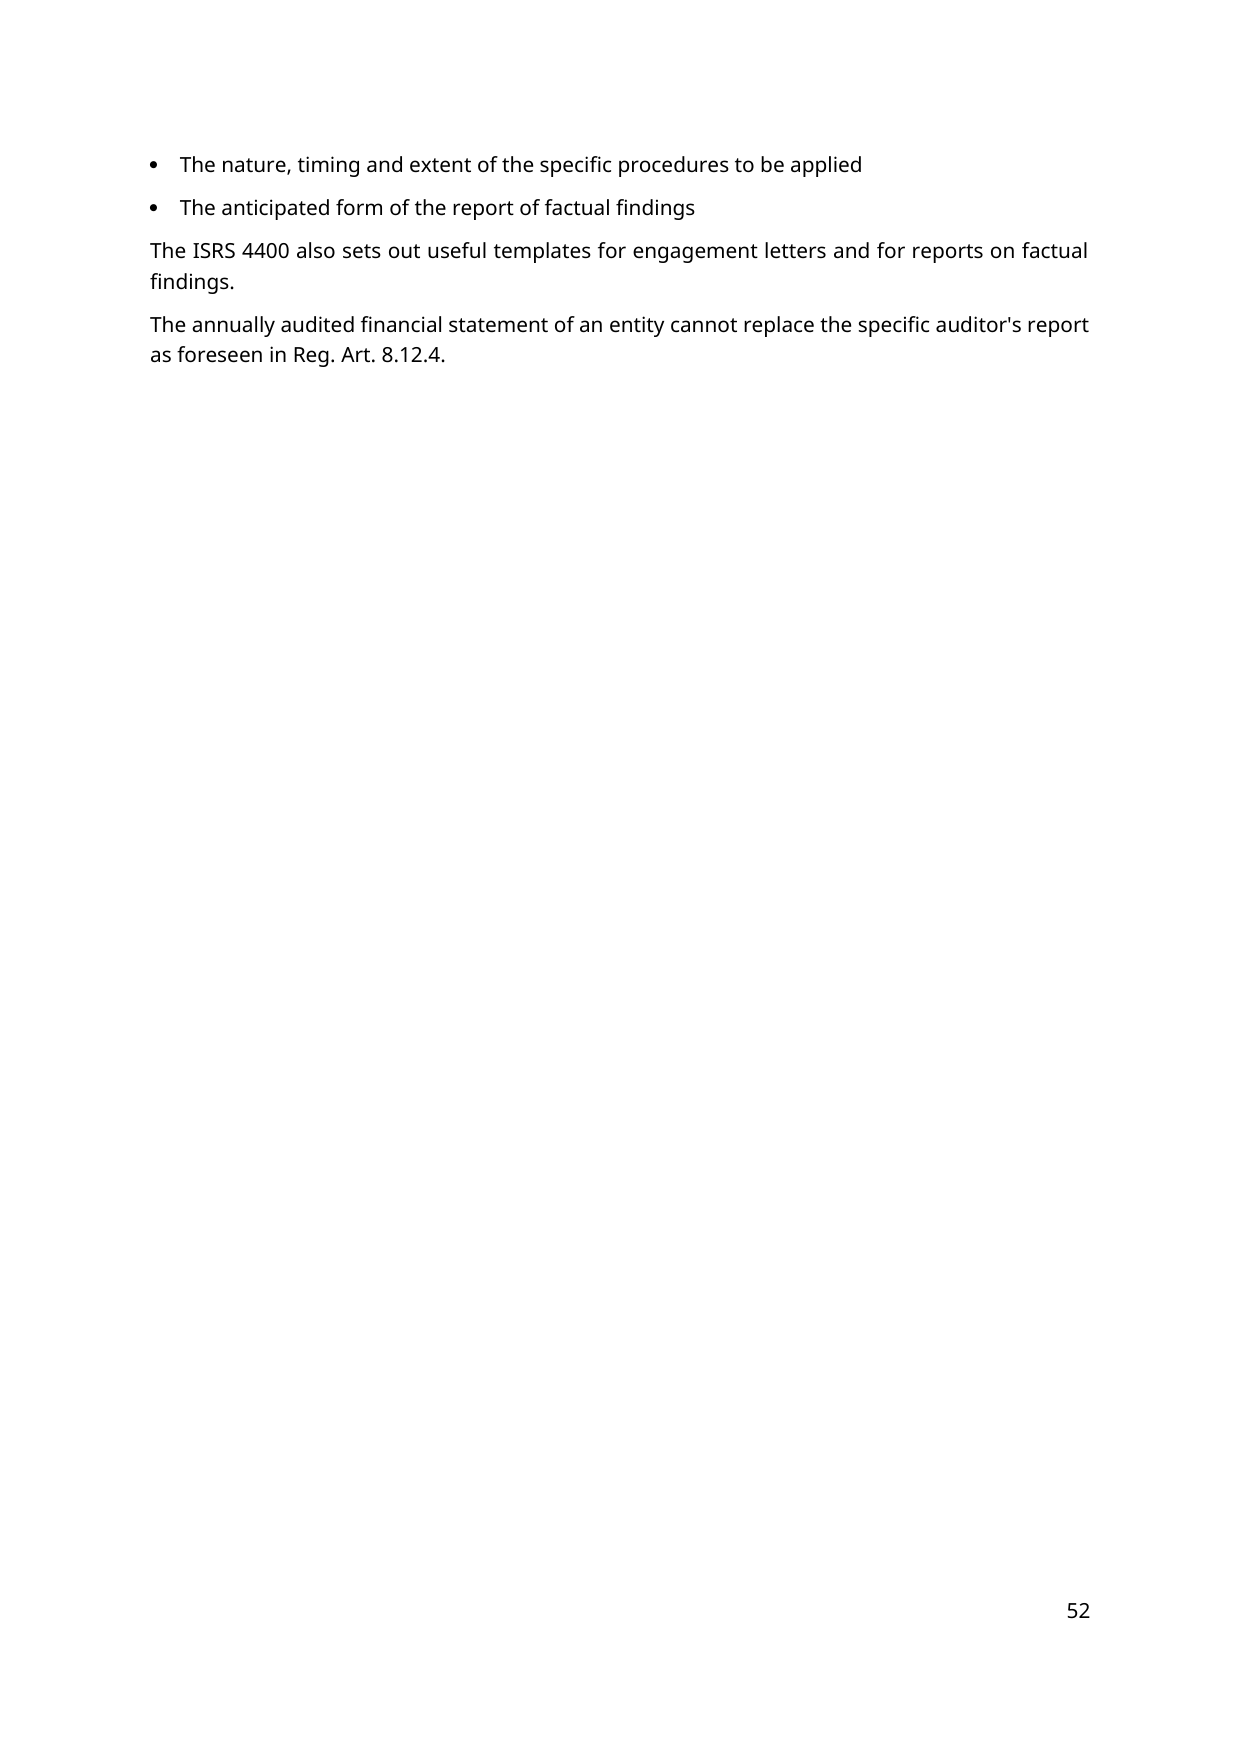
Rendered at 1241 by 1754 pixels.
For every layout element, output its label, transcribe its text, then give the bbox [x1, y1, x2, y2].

list The nature, timing and extent of the specific procedures to be applied [150, 150, 1090, 178]
list The anticipated form of the report of factual findings [150, 193, 1090, 222]
text The ISRS 4400 also sets out useful templates for engagement letters and for reports on factual findings. [150, 236, 1090, 295]
text The annually audited financial statement of an entity cannot replace the specific auditor's report as foreseen in Reg. Art. 8.12.4. [150, 310, 1090, 369]
